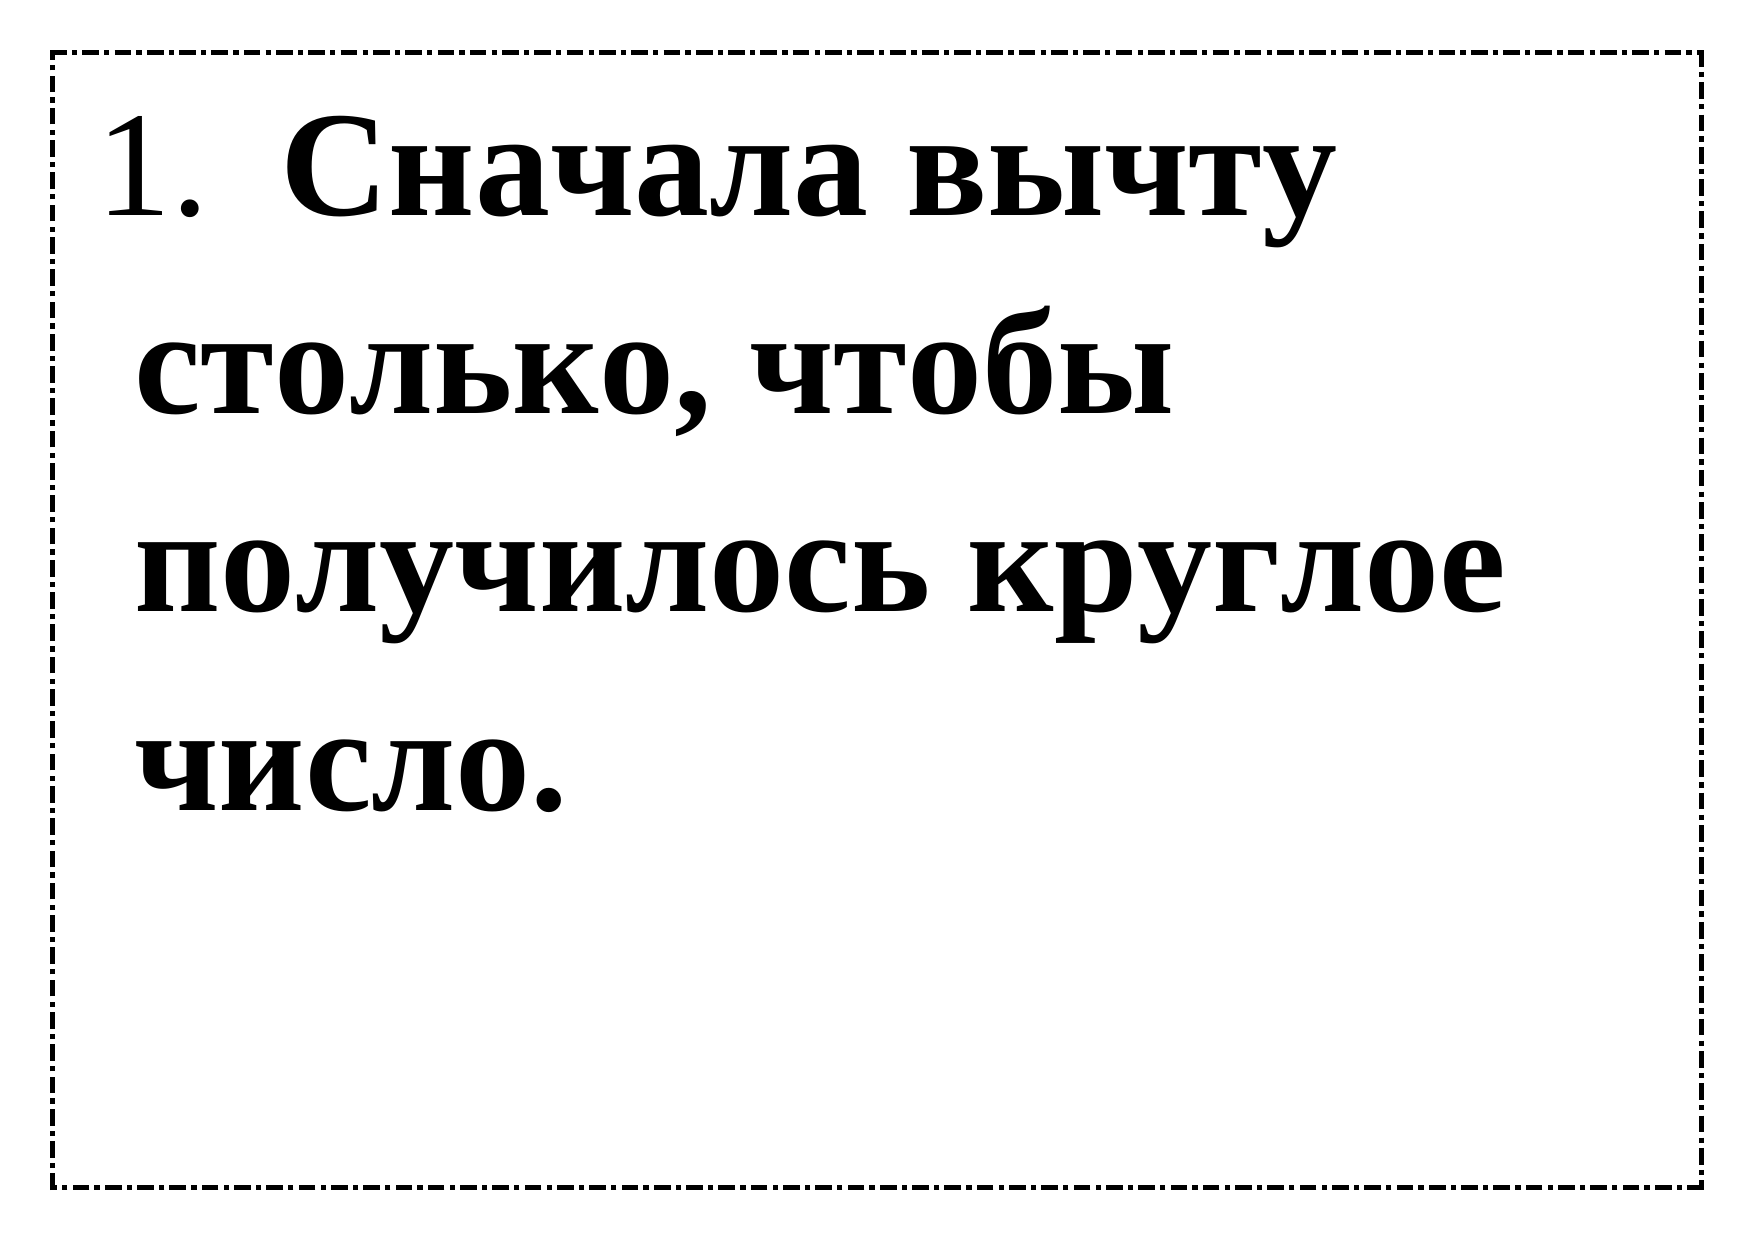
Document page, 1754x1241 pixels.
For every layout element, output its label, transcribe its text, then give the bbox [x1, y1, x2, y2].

list Сначала вычту столько, чтобы получилось круглое число. [97, 75, 1679, 842]
